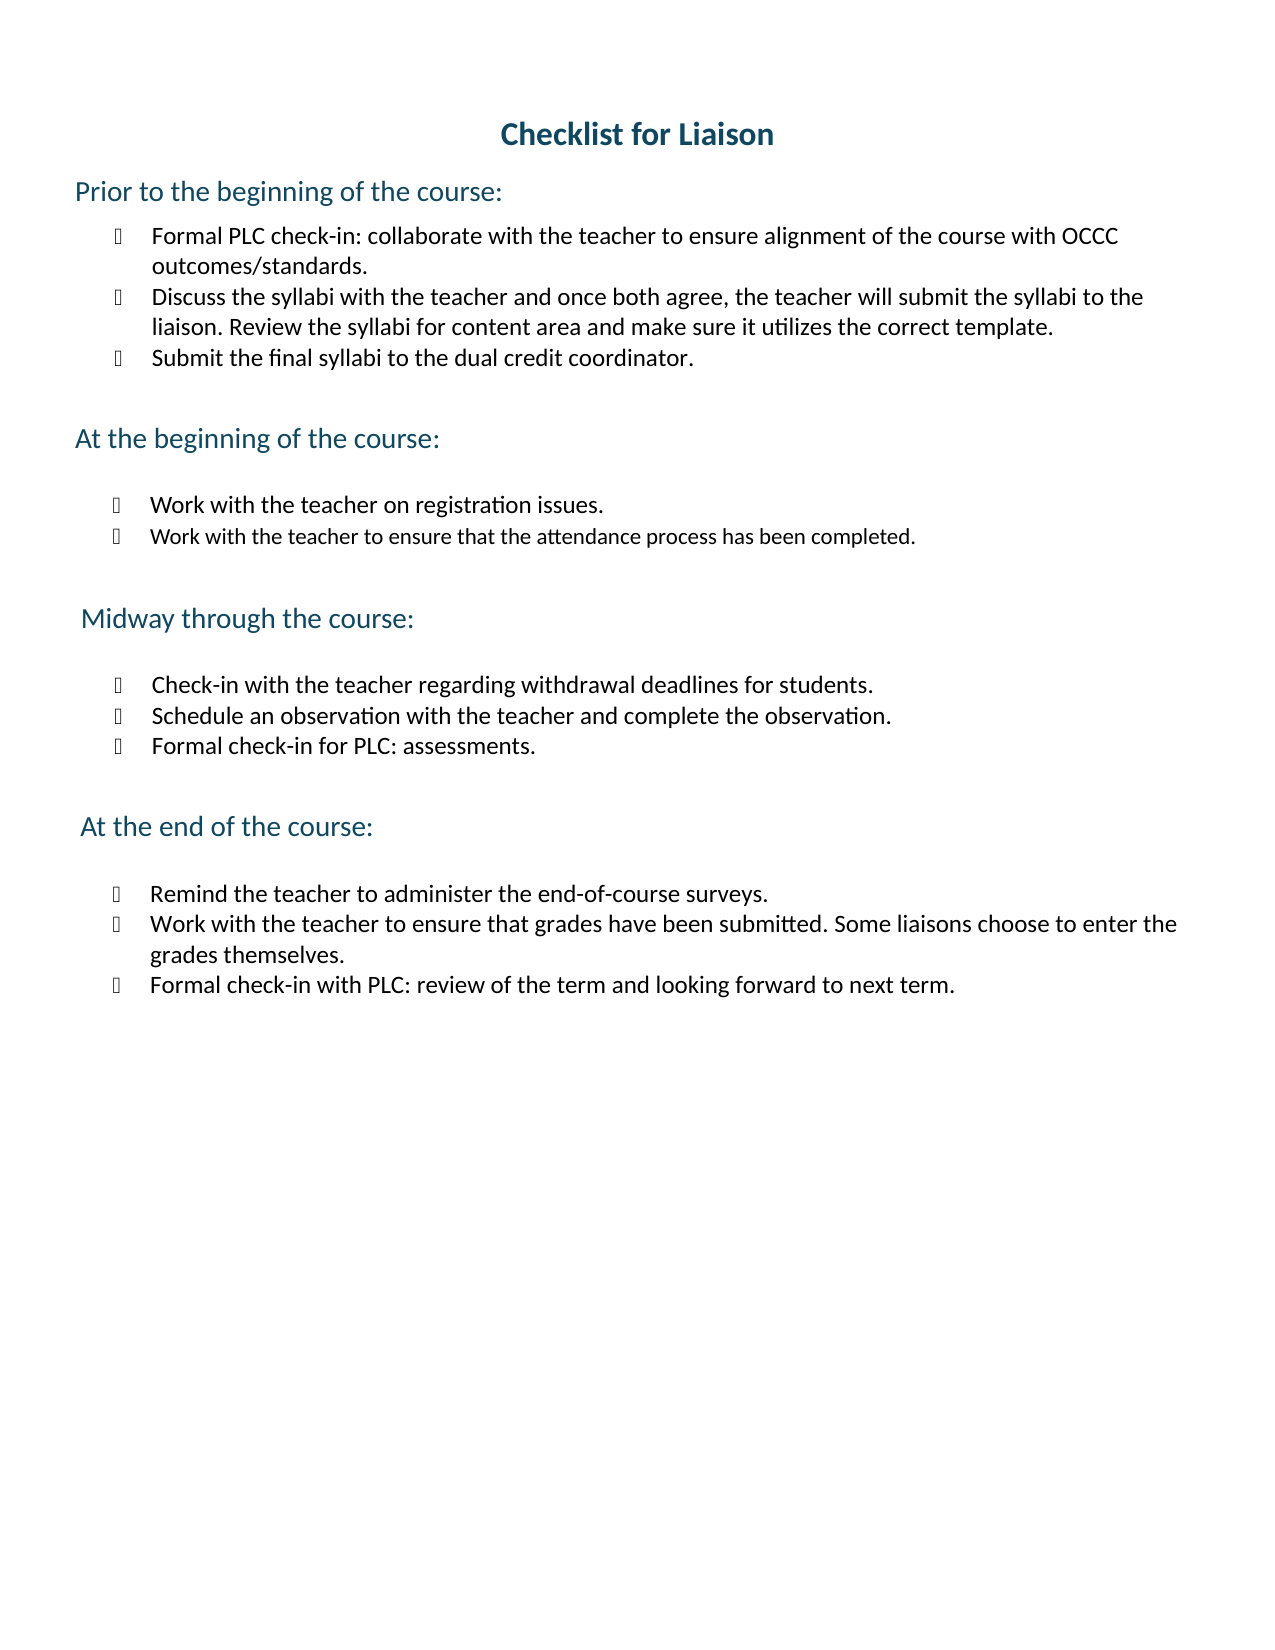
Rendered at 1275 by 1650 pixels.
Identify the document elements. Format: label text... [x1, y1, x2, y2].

list Work with the teacher to ensure that grades have been submitted. Some liaisons choose to enter the grades themselves. [112, 908, 1205, 969]
list Work with the teacher on registration issues. [112, 489, 1200, 520]
subtitle At the end of the course: [75, 808, 1200, 844]
list Formal check-in for PLC: assessments. [114, 730, 1203, 761]
list Remind the teacher to administer the end-of-course surveys. [112, 878, 1205, 908]
subtitle Prior to the beginning of the course: [75, 173, 1200, 209]
subtitle At the beginning of the course: [75, 420, 1200, 455]
list Formal PLC check-in: collaborate with the teacher to ensure alignment of the course with OCCC outcomes/standards. [114, 220, 1203, 281]
list Discuss the syllabi with the teacher and once both agree, the teacher will submit the syllabi to the liaison. Review the syllabi for content area and make sure it utilizes the correct template. [114, 281, 1203, 342]
list Check-in with the teacher regarding withdrawal deadlines for students. [114, 669, 1203, 700]
list Submit the final syllabi to the dual credit coordinator. [114, 342, 1203, 372]
list Work with the teacher to ensure that the attendance process has been completed. [112, 522, 1200, 550]
subtitle Midway through the course: [75, 600, 1200, 635]
list Formal check-in with PLC: review of the term and looking forward to next term. [112, 969, 1205, 1000]
subtitle Checklist for Liaison [75, 112, 1200, 153]
list Schedule an observation with the teacher and complete the observation. [114, 700, 1203, 730]
